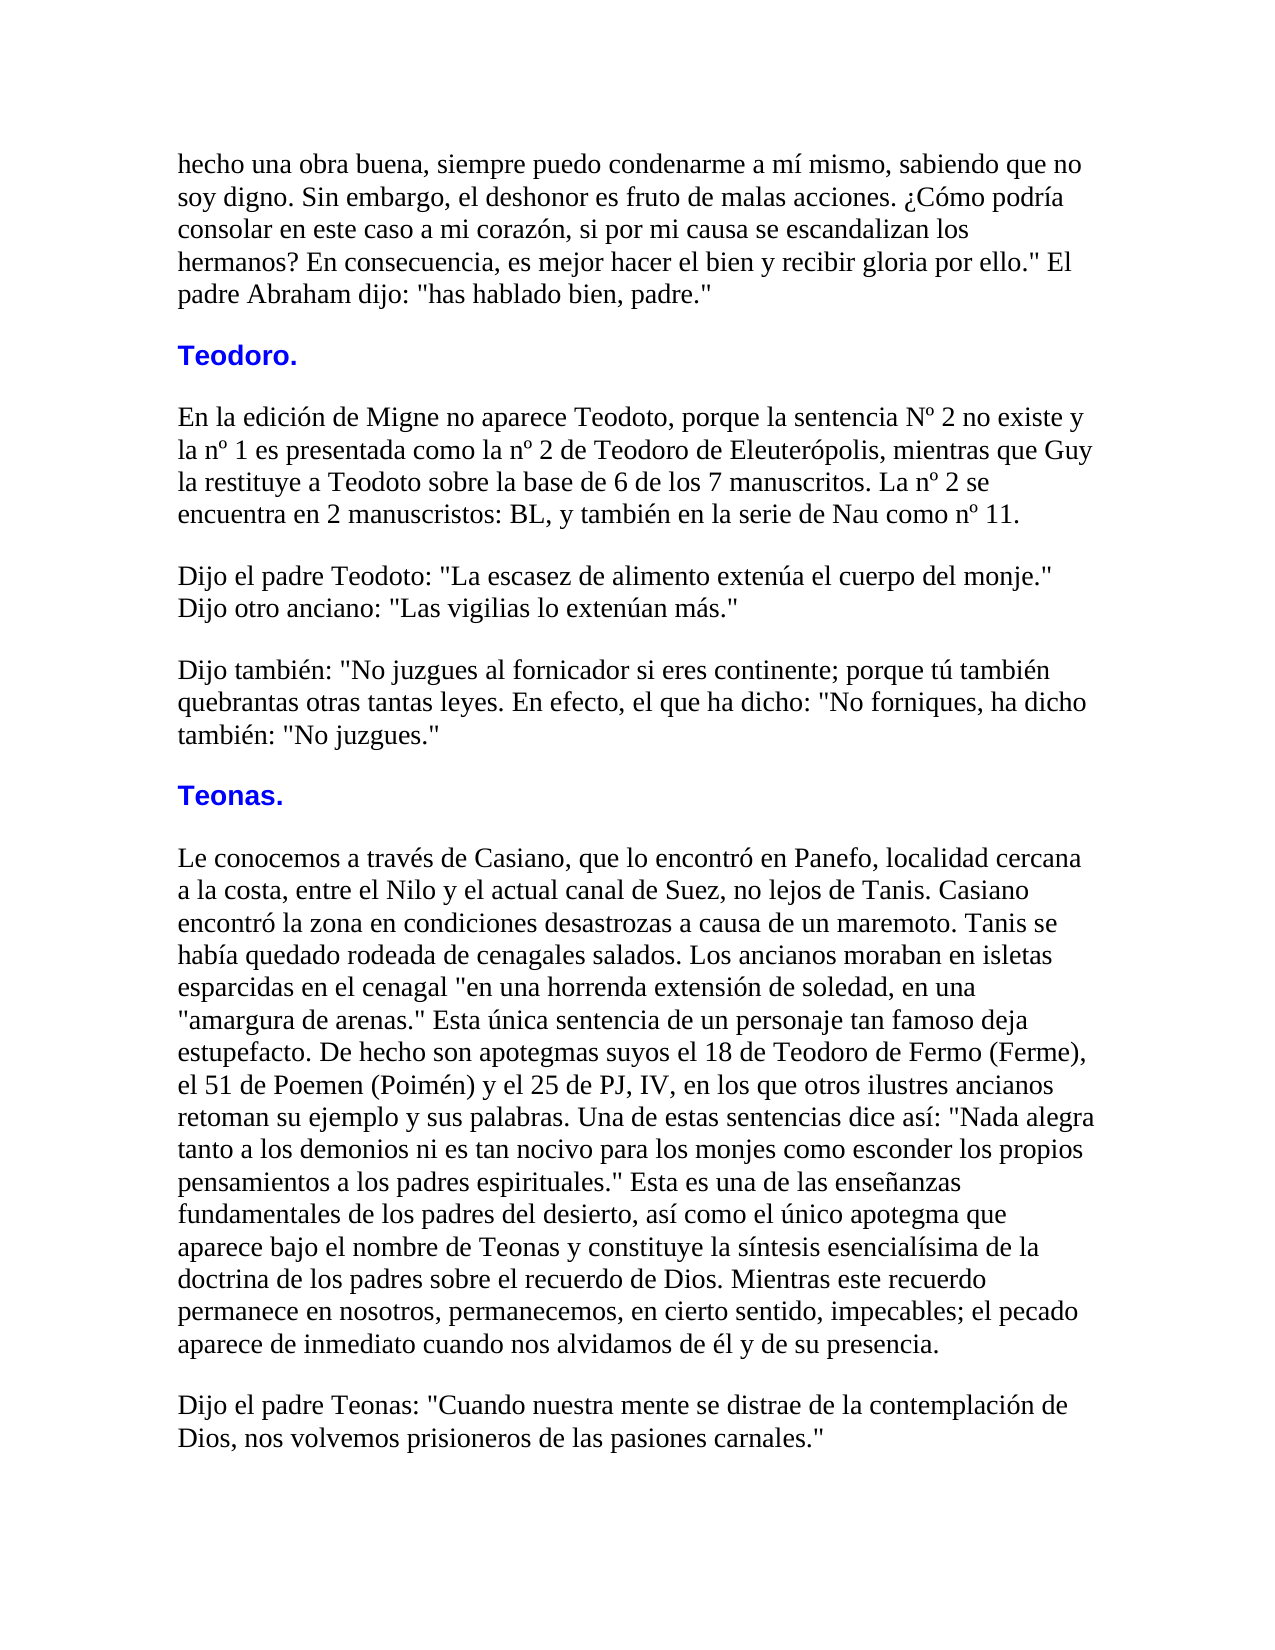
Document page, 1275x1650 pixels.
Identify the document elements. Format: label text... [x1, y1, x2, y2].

text En la edición de Migne no aparece Teodoto, porque la sentencia Nº 2 no existe y la nº 1 es presentada como la nº 2 de Teodoro de Eleuterópolis, mientras que Guy la restituye a Teodoto sobre la base de 6 de los 7 manuscritos. La nº 2 se encuentra en 2 manuscristos: BL, y también en la serie de Nau como nº 11. [177, 400, 1098, 530]
text Teonas. [177, 779, 1098, 812]
text Le conocemos a través de Casiano, que lo encontró en Panefo, localidad cercana a la costa, entre el Nilo y el actual canal de Suez, no lejos de Tanis. Casiano encontró la zona en condiciones desastrozas a causa de un maremoto. Tanis se había quedado rodeada de cenagales salados. Los ancianos moraban en isletas esparcidas en el cenagal "en una horrenda extensión de soledad, en una "amargura de arenas." Esta única sentencia de un personaje tan famoso deja estupefacto. De hecho son apotegmas suyos el 18 de Teodoro de Fermo (Ferme), el 51 de Poemen (Poimén) y el 25 de PJ, IV, en los que otros ilustres ancianos retoman su ejemplo y sus palabras. Una de estas sentencias dice así: "Nada alegra tanto a los demonios ni es tan nocivo para los monjes como esconder los propios pensamientos a los padres espirituales." Esta es una de las enseñanzas fundamentales de los padres del desierto, así como el único apotegma que aparece bajo el nombre de Teonas y constituye la síntesis esencialísima de la doctrina de los padres sobre el recuerdo de Dios. Mientras este recuerdo permanece en nosotros, permanecemos, en cierto sentido, impecables; el pecado aparece de inmediato cuando nos alvidamos de él y de su presencia. [177, 841, 1098, 1359]
text Dijo también: "No juzgues al fornicador si eres continente; porque tú también quebrantas otras tantas leyes. En efecto, el que ha dicho: "No forniques, ha dicho también: "No juzgues." [177, 653, 1098, 750]
text Dijo el padre Teodoto: "La escasez de alimento extenúa el cuerpo del monje." Dijo otro anciano: "Las vigilias lo extenúan más." [177, 559, 1098, 624]
text Teodoro. [177, 339, 1098, 371]
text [177, 148, 1098, 309]
text Dijo el padre Teonas: "Cuando nuestra mente se distrae de la contemplación de Dios, nos volvemos prisioneros de las pasiones carnales." [177, 1388, 1098, 1453]
